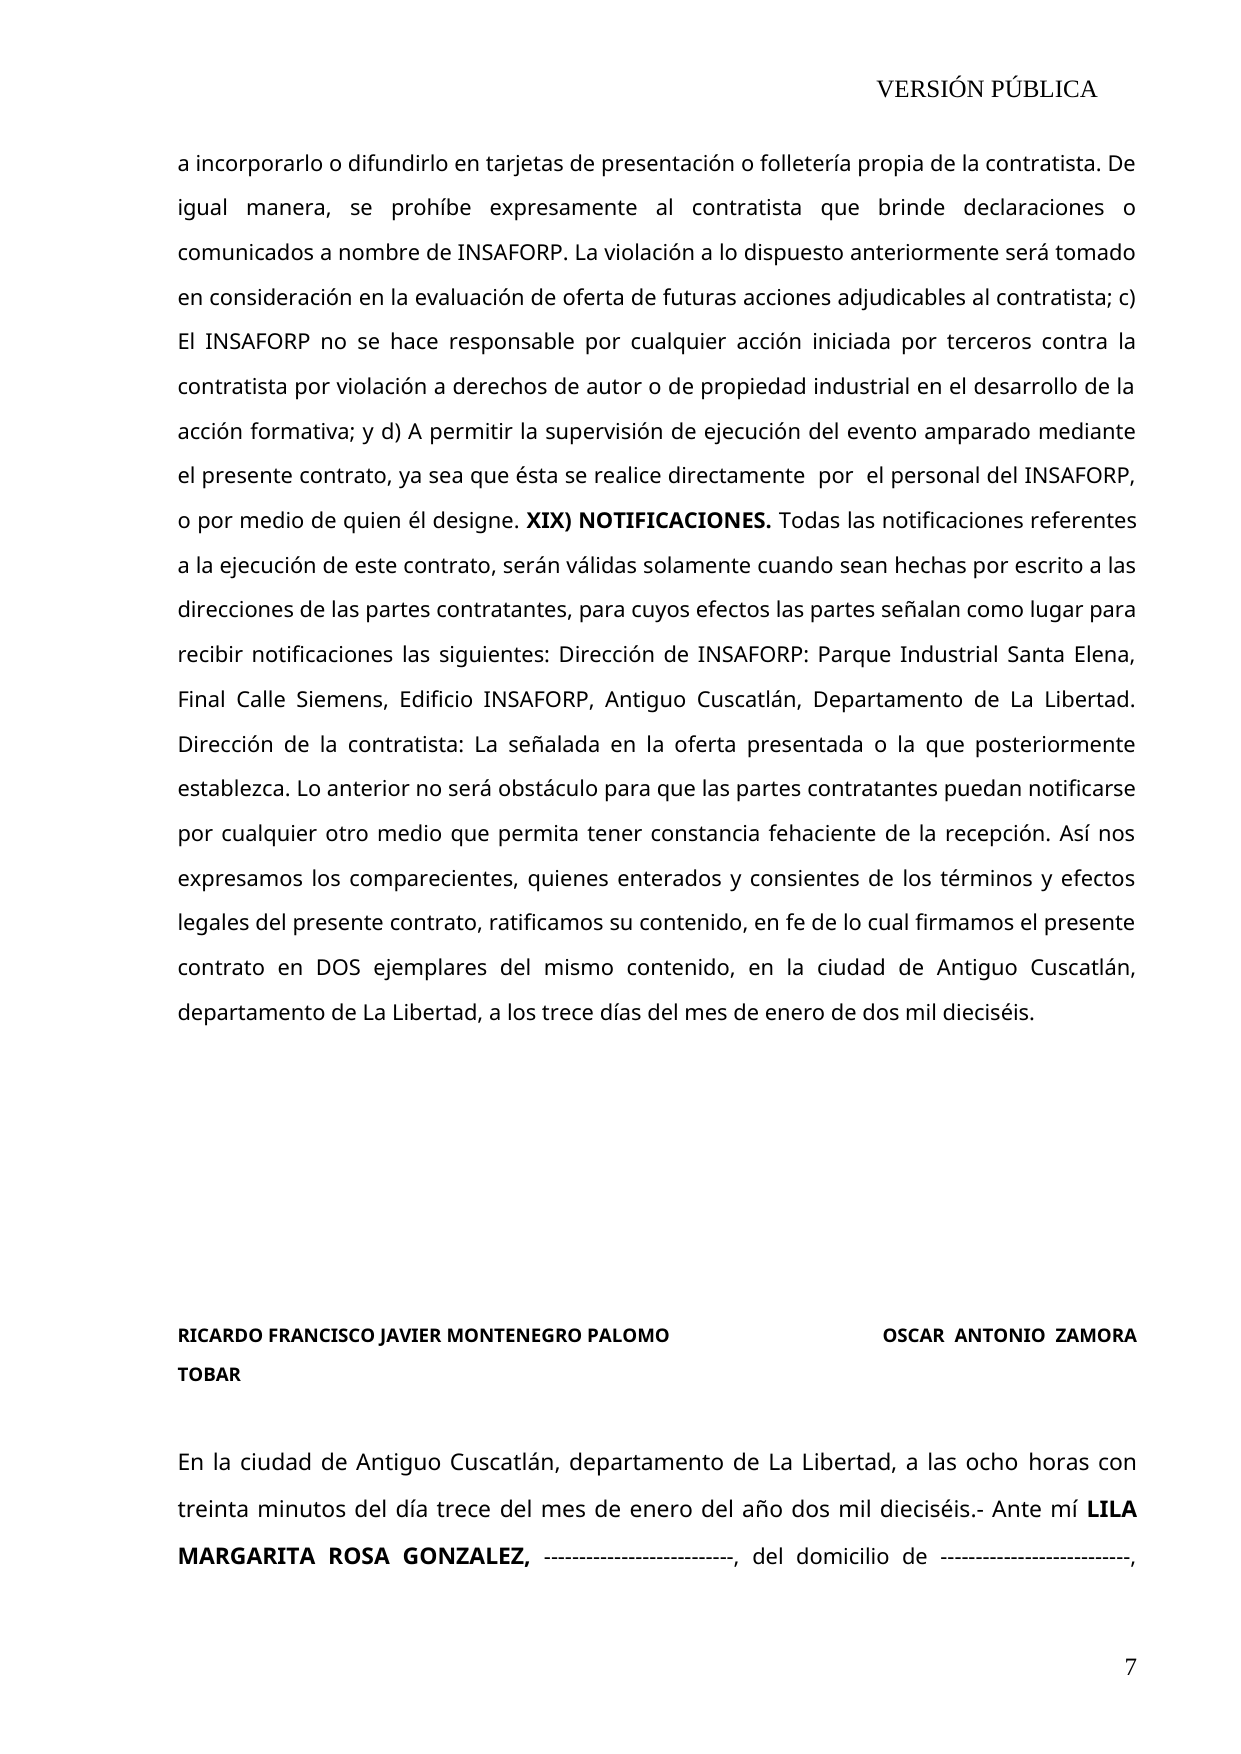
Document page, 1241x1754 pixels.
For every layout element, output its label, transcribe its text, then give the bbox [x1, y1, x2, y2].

text RICARDO FRANCISCO JAVIER MONTENEGRO PALOMO OSCAR ANTONIO ZAMORA TOBAR [177, 1323, 1137, 1386]
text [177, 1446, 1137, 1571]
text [177, 148, 1137, 1026]
